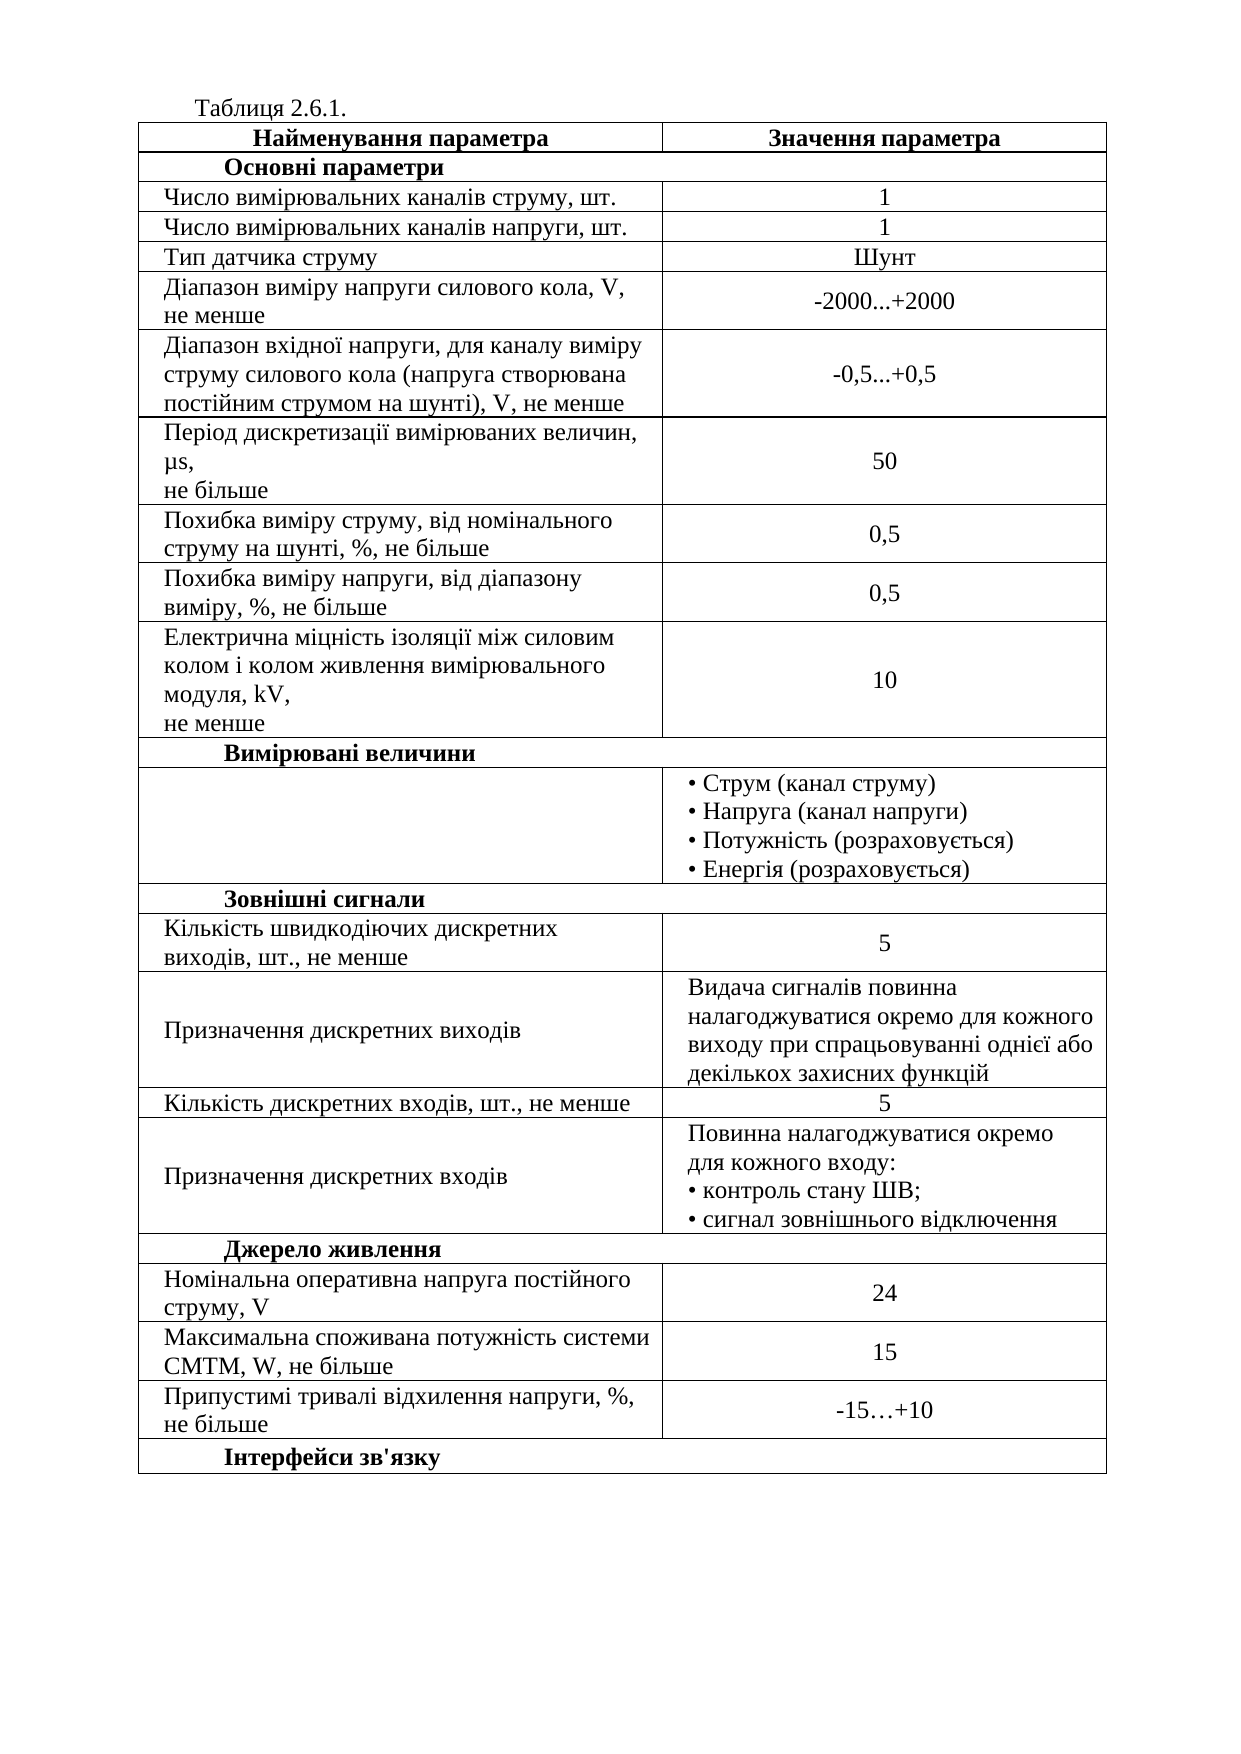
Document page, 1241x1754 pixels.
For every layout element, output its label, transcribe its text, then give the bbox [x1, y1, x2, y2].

table_cell 1 [663, 182, 1106, 211]
table_cell Діапазон виміру напруги силового кола, V, не менше [139, 272, 662, 329]
table_cell Призначення дискретних виходів [139, 972, 662, 1087]
table_cell Число вимірювальних каналів струму, шт. [139, 182, 662, 211]
table_cell 10 [663, 622, 1106, 737]
table_cell 24 [663, 1264, 1106, 1321]
table_cell Номінальна оперативна напруга постійного струму, V [139, 1264, 662, 1321]
table_cell Зовнішні сигнали [139, 884, 1106, 912]
table_cell Основні параметри [139, 153, 1106, 181]
table_cell Видача сигналів повинна налагоджуватися окремо для кожного виходу при спрацьовуванні однієї або декількох захисних функцій [663, 972, 1106, 1087]
table_cell Призначення дискретних входів [139, 1118, 662, 1233]
table_cell Період дискретизації вимірюваних величин, µs, не більше [139, 418, 662, 504]
table_cell 0,5 [663, 505, 1106, 562]
table_cell Число вимірювальних каналів напруги, шт. [139, 212, 662, 241]
text Таблиця 2.6.1. [150, 93, 1095, 122]
table_cell Кількість дискретних входів, шт., не менше [139, 1088, 662, 1117]
table_cell • Струм (канал струму) • Напруга (канал напруги) • Потужність (розраховується) • Енергія (розраховується) [663, 768, 1106, 883]
table_cell 5 [663, 914, 1106, 971]
table_cell Кількість швидкодіючих дискретних виходів, шт., не менше [139, 914, 662, 971]
table_cell Джерело живлення [139, 1234, 1106, 1263]
table_cell Діапазон вхідної напруги, для каналу виміру струму силового кола (напруга створювана постійним струмом на шунті), V, не менше [139, 330, 662, 416]
table_cell [139, 768, 662, 883]
table_cell 15 [663, 1322, 1106, 1380]
table_cell 5 [663, 1088, 1106, 1117]
table_header Найменування параметра [139, 123, 662, 151]
table_cell Тип датчика струму [139, 242, 662, 271]
table_cell Вимірювані величини [139, 738, 1106, 767]
table_cell 0,5 [663, 563, 1106, 621]
table_cell Похибка виміру напруги, від діапазону виміру, %, не більше [139, 563, 662, 621]
table_cell -2000...+2000 [663, 272, 1106, 329]
table_cell -0,5...+0,5 [663, 330, 1106, 416]
table_cell Повинна налагоджуватися окремо для кожного входу: • контроль стану ШВ; • сигнал зовнішнього відключення [663, 1118, 1106, 1233]
table_cell 1 [663, 212, 1106, 241]
table_cell Інтерфейси зв'язку [139, 1439, 1106, 1473]
table_cell 50 [663, 418, 1106, 504]
table_cell Електрична міцність ізоляції між силовим колом і колом живлення вимірювального модуля, kV, не менше [139, 622, 662, 737]
table_cell Припустимі тривалі відхилення напруги, %, не більше [139, 1381, 662, 1438]
table_cell Шунт [663, 242, 1106, 271]
table_cell -15…+10 [663, 1381, 1106, 1438]
table_cell Похибка виміру струму, від номінального струму на шунті, %, не більше [139, 505, 662, 562]
table_header Значення параметра [663, 123, 1106, 151]
table_cell Максимальна споживана потужність системи СМТМ, W, не більше [139, 1322, 662, 1380]
